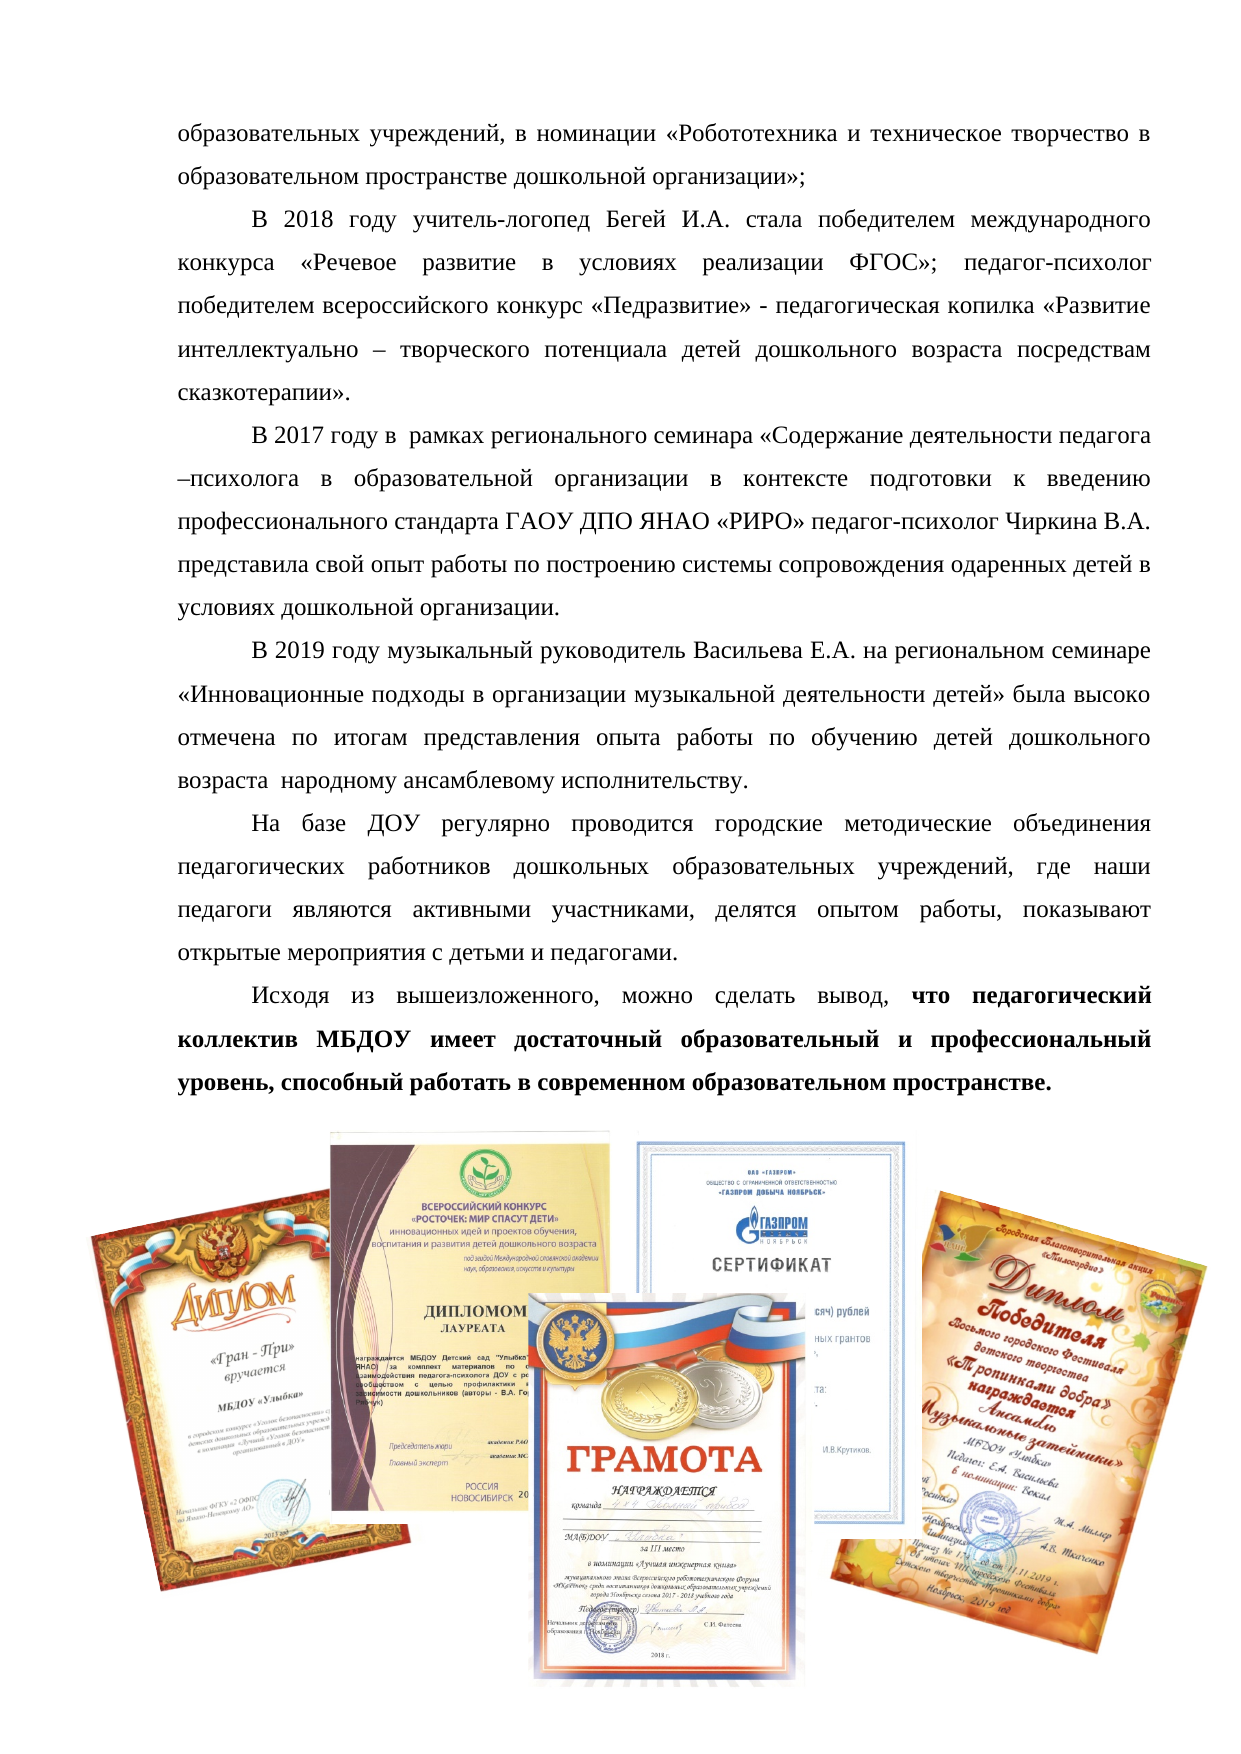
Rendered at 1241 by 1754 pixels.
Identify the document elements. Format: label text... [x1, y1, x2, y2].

text Исходя из вышеизложенного, можно сделать вывод, что педагогический коллектив МБДОУ имеет достаточный образовательный и профессиональный уровень, способный работать в современном образовательном пространстве. [177, 981, 1152, 1096]
picture [86, 1130, 1211, 1687]
text В 2017 году в рамках регионального семинара «Содержание деятельности педагога –психолога в образовательной организации в контексте подготовки к введению профессионального стандарта ГАОУ ДПО ЯНАО «РИРО» педагог-психолог Чиркина В.А. представила свой опыт работы по построению системы сопровождения одаренных детей в условиях дошкольной организации. [177, 420, 1152, 621]
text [177, 118, 1152, 190]
text На базе ДОУ регулярно проводится городские методические объединения педагогических работников дошкольных образовательных учреждений, где наши педагоги являются активными участниками, делятся опытом работы, показывают открытые мероприятия с детьми и педагогами. [177, 808, 1152, 966]
text В 2019 году музыкальный руководитель Васильева Е.А. на региональном семинаре «Инновационные подходы в организации музыкальной деятельности детей» была высоко отмечена по итогам представления опыта работы по обучению детей дошкольного возраста народному ансамблевому исполнительству. [177, 636, 1152, 794]
text В 2018 году учитель-логопед Бегей И.А. стала победителем международного конкурса «Речевое развитие в условиях реализации ФГОС»; педагог-психолог победителем всероссийского конкурс «Педразвитие» - педагогическая копилка «Развитие интеллектуально – творческого потенциала детей дошкольного возраста посредствам сказкотерапии». [177, 204, 1152, 406]
